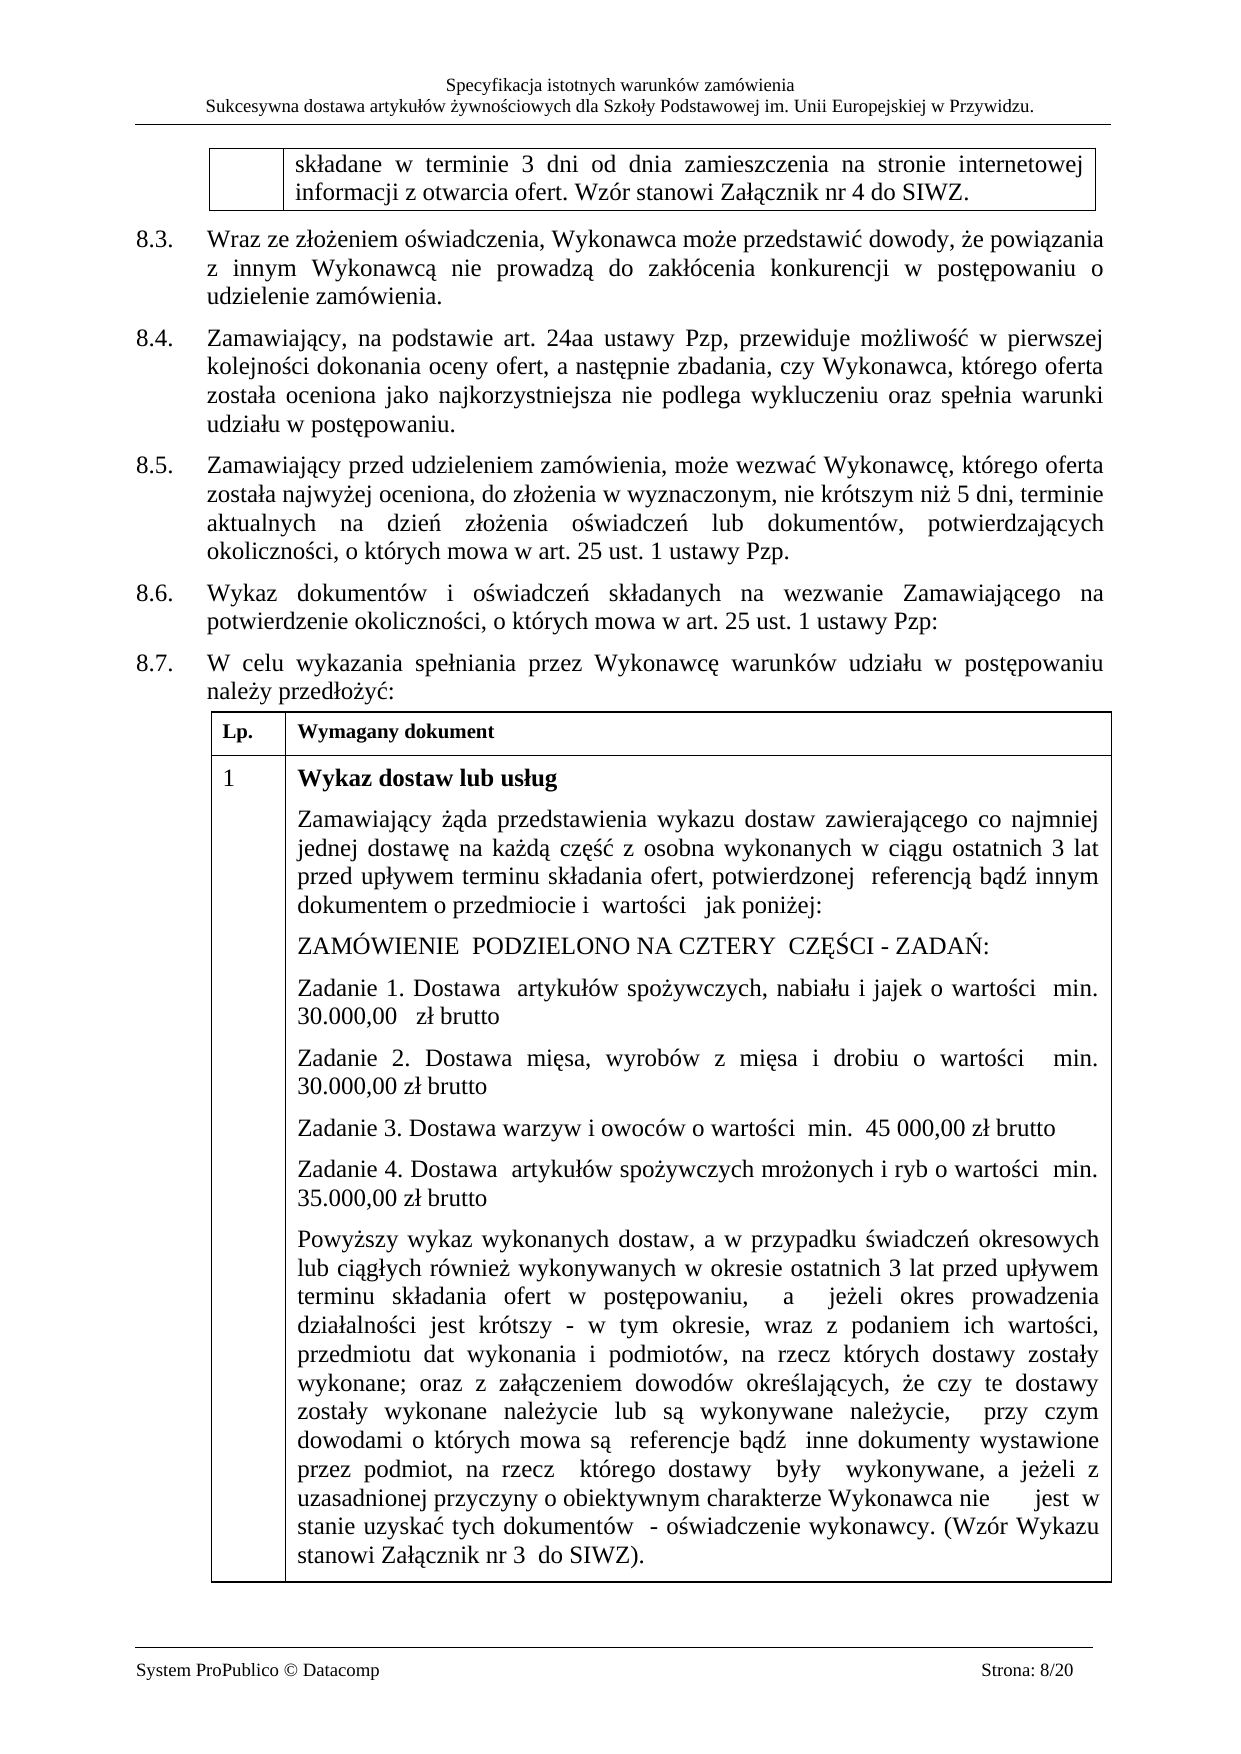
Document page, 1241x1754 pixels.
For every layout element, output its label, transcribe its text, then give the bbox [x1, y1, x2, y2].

subtitle Wykaz dokumentów i oświadczeń składanych na wezwanie Zamawiającego na potwierdzenie okoliczności, o których mowa w art. 25 ust. 1 ustawy Pzp: [136, 578, 1104, 635]
subtitle W celu wykazania spełniania przez Wykonawcę warunków udziału w postępowaniu należy przedłożyć: [136, 648, 1104, 705]
subtitle Wraz ze złożeniem oświadczenia, Wykonawca może przedstawić dowody, że powiązania z innym Wykonawcą nie prowadzą do zakłócenia konkurencji w postępowaniu o udzielenie zamówienia. [136, 224, 1104, 310]
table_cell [284, 149, 1095, 210]
subtitle Zamawiający, na podstawie art. 24aa ustawy Pzp, przewiduje możliwość w pierwszej kolejności dokonania oceny ofert, a następnie zbadania, czy Wykonawca, którego oferta została oceniona jako najkorzystniejsza nie podlega wykluczeniu oraz spełnia warunki udziału w postępowaniu. [136, 323, 1104, 438]
subtitle Zamawiający przed udzieleniem zamówienia, może wezwać Wykonawcę, którego oferta została najwyżej oceniona, do złożenia w wyznaczonym, nie krótszym niż 5 dni, terminie aktualnych na dzień złożenia oświadczeń lub dokumentów, potwierdzających okoliczności, o których mowa w art. 25 ust. 1 ustawy Pzp. [136, 450, 1104, 565]
table_cell 1 [212, 756, 285, 1581]
table_header Wymagany dokument [286, 713, 1111, 755]
table_cell Wykaz dostaw lub usług Zamawiający żąda przedstawienia wykazu dostaw zawierającego co najmniej jednej dostawę na każdą część z osobna wykonanych w ciągu ostatnich 3 lat przed upływem terminu składania ofert, potwierdzonej referencją bądź innym dokumentem o przedmiocie i wartości jak poniżej: ZAMÓWIENIE PODZIELONO NA CZTERY CZĘŚCI - ZADAŃ: Zadanie 1. Dostawa artykułów spożywczych, nabiału i jajek o wartości min. 30.000,00 zł brutto Zadanie 2. Dostawa mięsa, wyrobów z mięsa i drobiu o wartości min. 30.000,00 zł brutto Zadanie 3. Dostawa warzyw i owoców o wartości min. 45 000,00 zł brutto Zadanie 4. Dostawa artykułów spożywczych mrożonych i ryb o wartości min. 35.000,00 zł brutto Powyższy wykaz wykonanych dostaw, a w przypadku świadczeń okresowych lub ciągłych również wykonywanych w okresie ostatnich 3 lat przed upływem terminu składania ofert w postępowaniu, a jeżeli okres prowadzenia działalności jest krótszy - w tym okresie, wraz z podaniem ich wartości, przedmiotu dat wykonania i podmiotów, na rzecz których dostawy zostały wykonane; oraz z załączeniem dowodów określających, że czy te dostawy zostały wykonane należycie lub są wykonywane należycie, przy czym dowodami o których mowa są referencje bądź inne dokumenty wystawione przez podmiot, na rzecz którego dostawy były wykonywane, a jeżeli z uzasadnionej przyczyny o obiektywnym charakterze Wykonawca nie jest w stanie uzyskać tych dokumentów - oświadczenie wykonawcy. (Wzór Wykazu stanowi Załącznik nr 3 do SIWZ). [286, 756, 1111, 1581]
table_cell 1 [210, 149, 283, 210]
table_header Lp. [212, 713, 285, 755]
